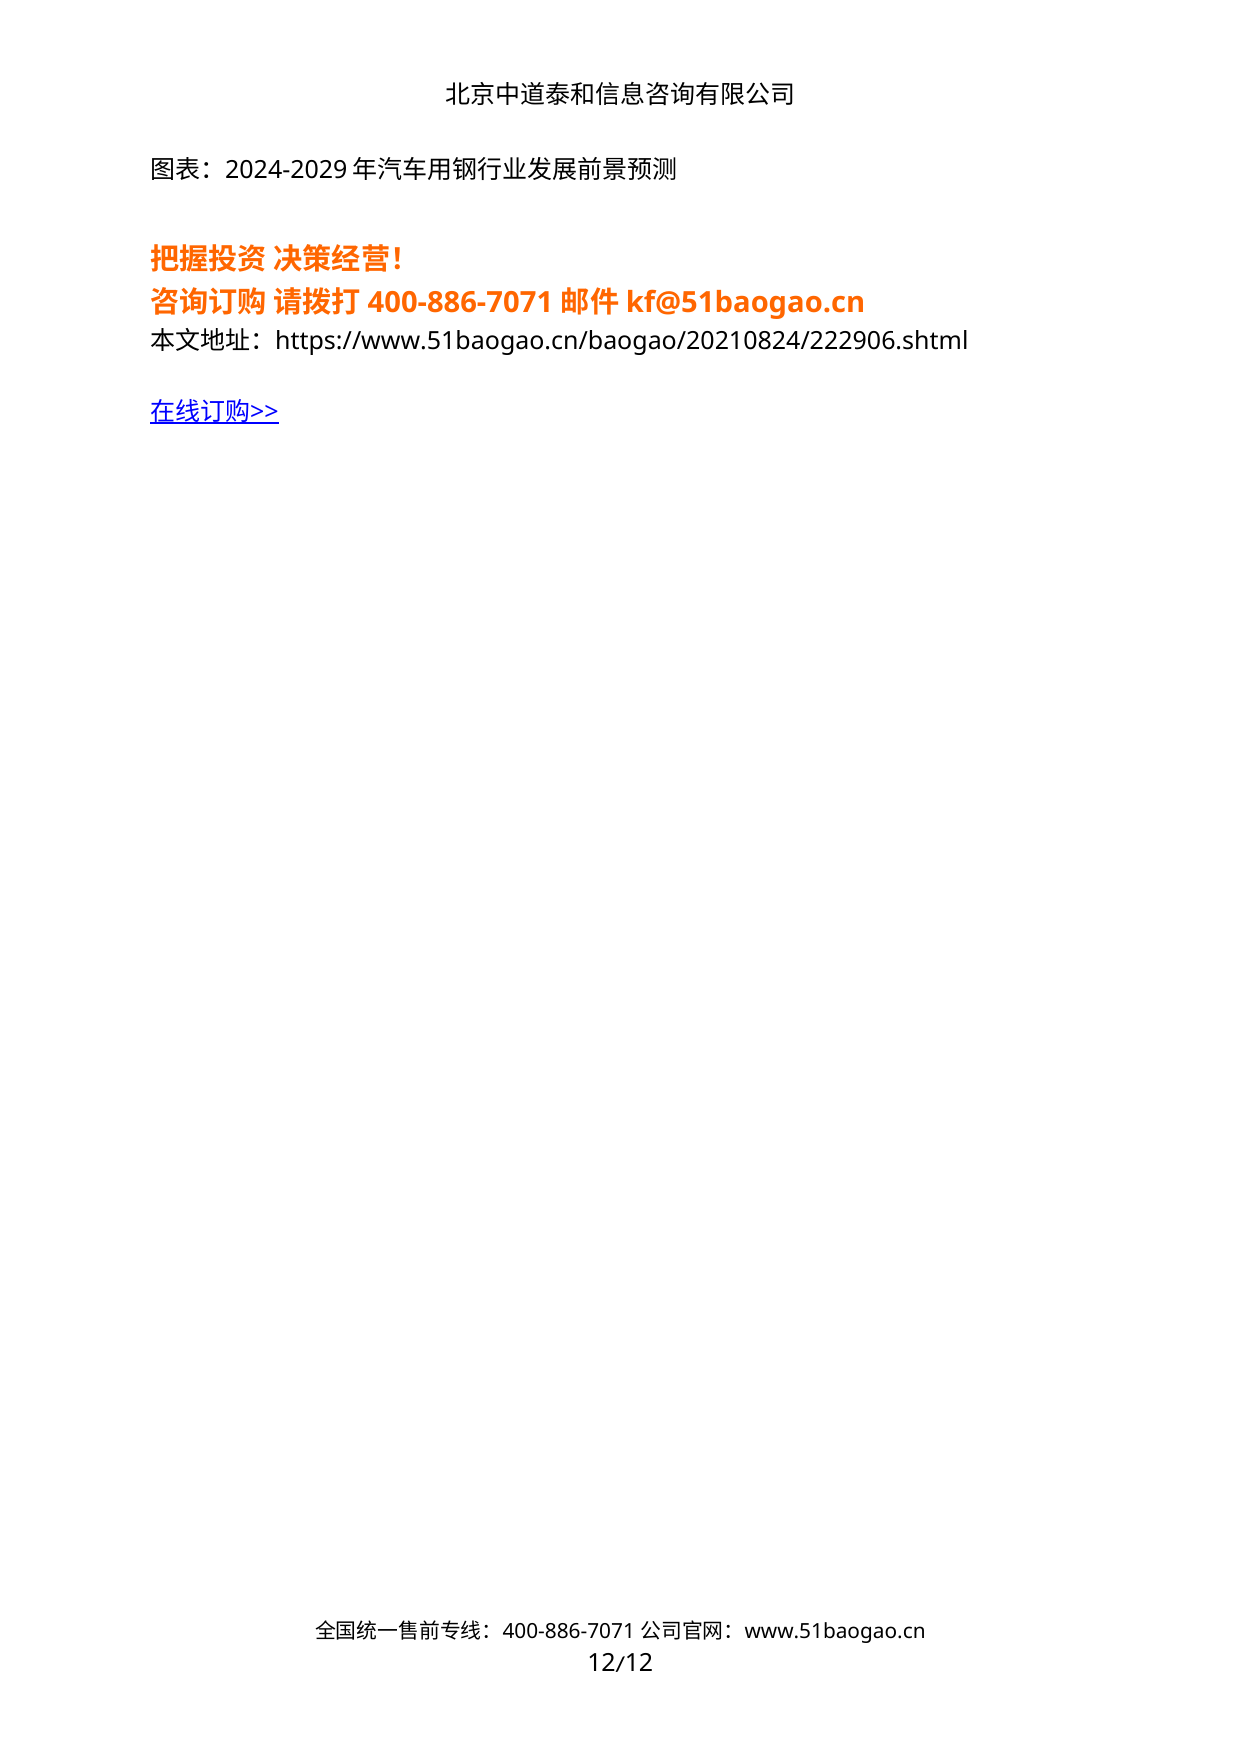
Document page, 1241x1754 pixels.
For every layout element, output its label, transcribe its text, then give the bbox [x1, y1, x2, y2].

text 把握投资 决策经营！咨询订购 请拨打 400-886-7071 邮件 kf@51baogao.cn本文地址：https://www.51baogao.cn/baogao/20210824/222906.shtml [150, 202, 1090, 357]
text 在线订购>> [150, 357, 1090, 427]
text 图表：2024-2029年汽车用钢行业发展前景预测 [150, 150, 1090, 186]
